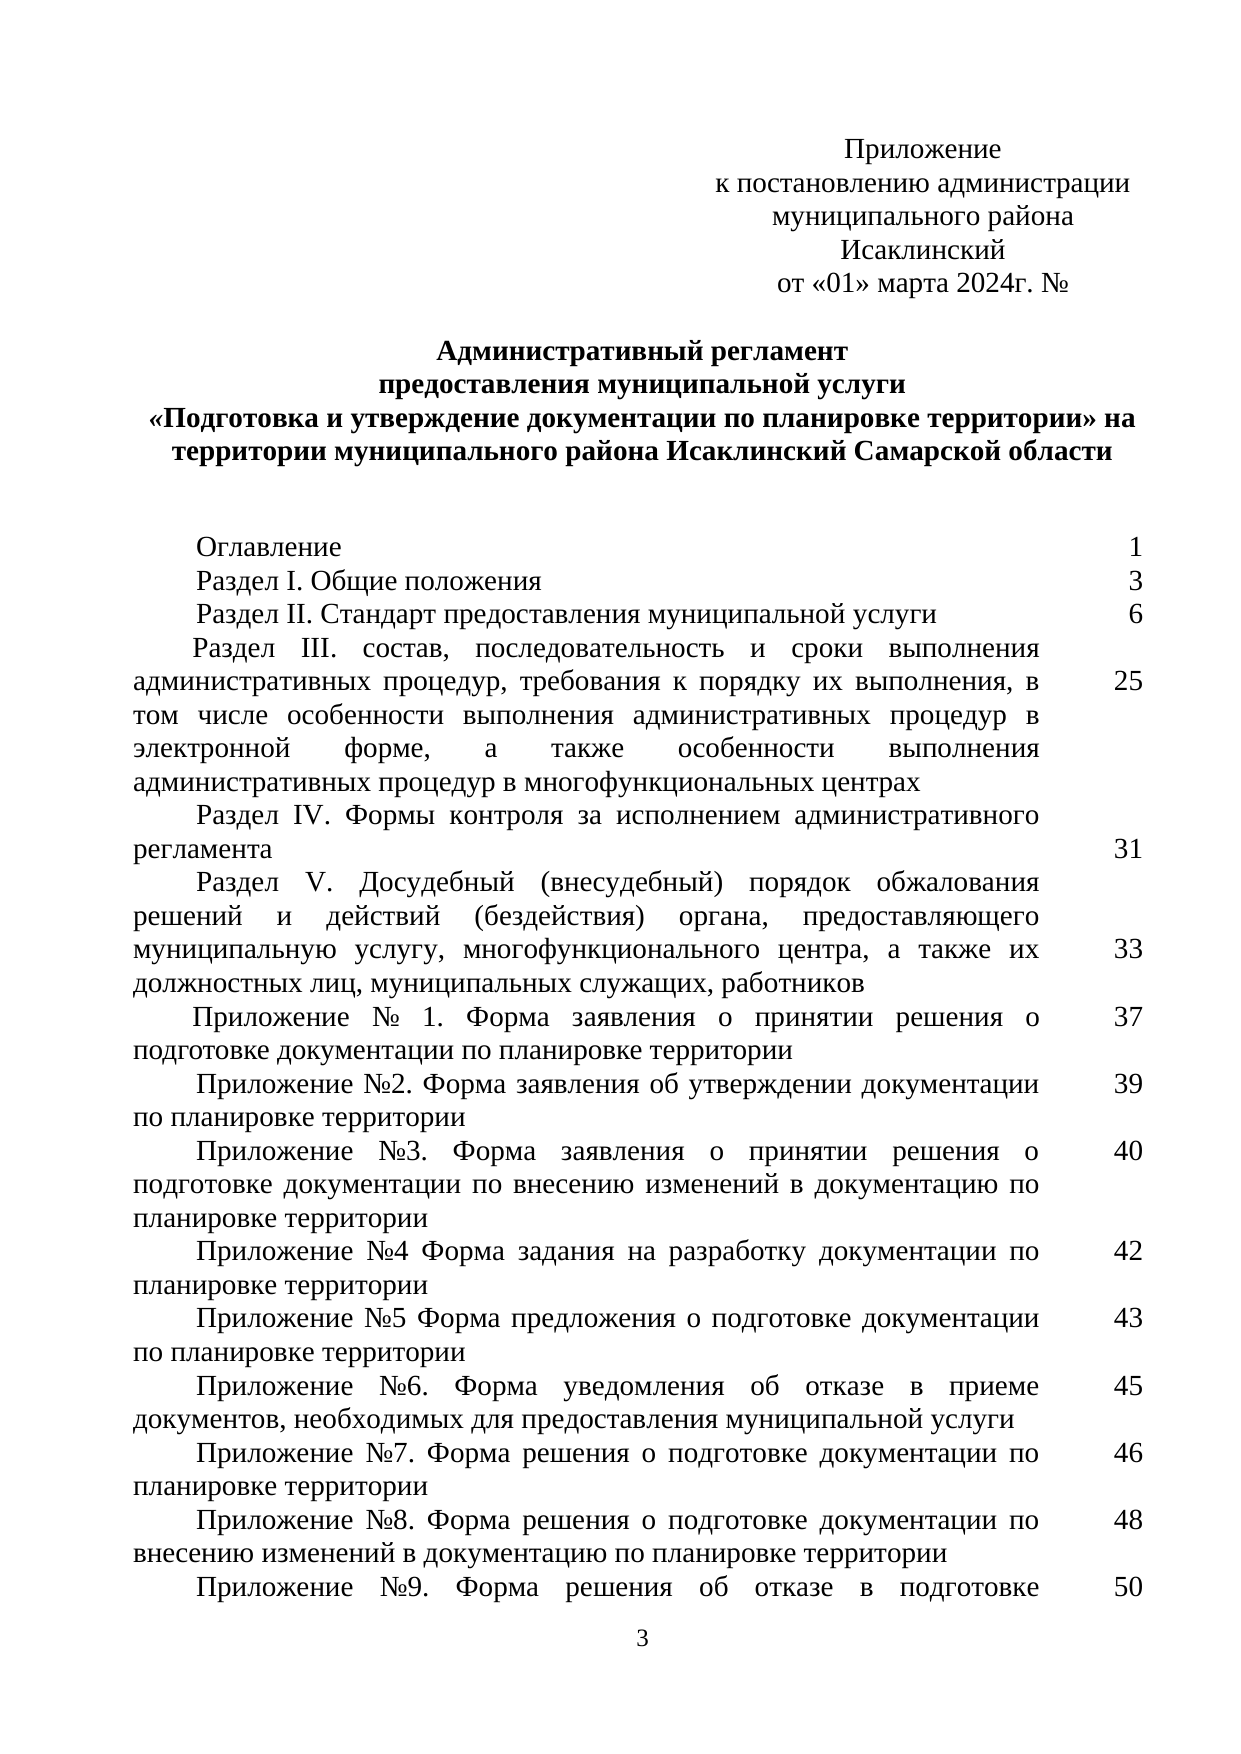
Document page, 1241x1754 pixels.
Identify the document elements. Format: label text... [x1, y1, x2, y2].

table_cell Раздел I. Общие положения [122, 563, 1051, 596]
text Приложение [694, 131, 1152, 165]
table_cell 6 [1051, 596, 1154, 630]
table_cell Приложение №6. Форма уведомления об отказе в приеме документов, необходимых для предоставления муниципальной услуги [122, 1368, 1051, 1435]
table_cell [122, 1569, 1051, 1602]
table_cell Приложение №4 Форма задания на разработку документации по планировке территории [122, 1234, 1051, 1301]
table_cell 45 [1051, 1368, 1154, 1435]
text к постановлению администрации [694, 165, 1152, 198]
table_cell Приложение №3. Форма заявления о принятии решения о подготовке документации по внесению изменений в документацию по планировке территории [122, 1133, 1051, 1233]
text предоставления муниципальной услуги [133, 366, 1152, 400]
table_cell 46 [1051, 1435, 1154, 1502]
table_header Оглавление [122, 529, 1051, 563]
text Административный регламент [133, 333, 1152, 366]
table_cell Приложение №7. Форма решения о подготовке документации по планировке территории [122, 1435, 1051, 1502]
text «Подготовка и утверждение документации по планировке территории» на территории муниципального района Исаклинский Самарской области [133, 400, 1152, 467]
table_cell 42 [1051, 1234, 1154, 1301]
table_cell Приложение № 1. Форма заявления о принятии решения о подготовке документации по планировке территории [122, 999, 1051, 1066]
text муниципального района Исаклинский [694, 198, 1152, 266]
table_cell Раздел III. состав, последовательность и сроки выполнения административных процедур, требования к порядку их выполнения, в том числе особенности выполнения административных процедур в электронной форме, а также особенности выполнения административных процедур в многофункциональных центрах [122, 630, 1051, 797]
table_cell Приложение №2. Форма заявления об утверждении документации по планировке территории [122, 1066, 1051, 1133]
table_cell 39 [1051, 1066, 1154, 1133]
table_cell 37 [1051, 999, 1154, 1066]
table_cell Раздел V. Досудебный (внесудебный) порядок обжалования решений и действий (бездействия) органа, предоставляющего муниципальную услугу, многофункционального центра, а также их должностных лиц, муниципальных служащих, работников [122, 865, 1051, 999]
table_cell 3 [1051, 563, 1154, 596]
table_cell Раздел II. Стандарт предоставления муниципальной услуги [122, 596, 1051, 630]
table_cell Приложение №5 Форма предложения о подготовке документации по планировке территории [122, 1301, 1051, 1368]
table_cell 48 [1051, 1502, 1154, 1569]
table_cell 33 [1051, 865, 1154, 999]
table_cell Раздел IV. Формы контроля за исполнением административного регламента [122, 798, 1051, 864]
table_cell 31 [1051, 798, 1154, 864]
text от «01» марта 2024г. № [694, 266, 1152, 299]
table_header 1 [1051, 529, 1154, 563]
table_cell 25 [1051, 630, 1154, 797]
table_cell 43 [1051, 1301, 1154, 1368]
table_cell 40 [1051, 1133, 1154, 1233]
table_cell Приложение №8. Форма решения о подготовке документации по внесению изменений в документацию по планировке территории [122, 1502, 1051, 1569]
table_cell 50 [1051, 1569, 1154, 1602]
